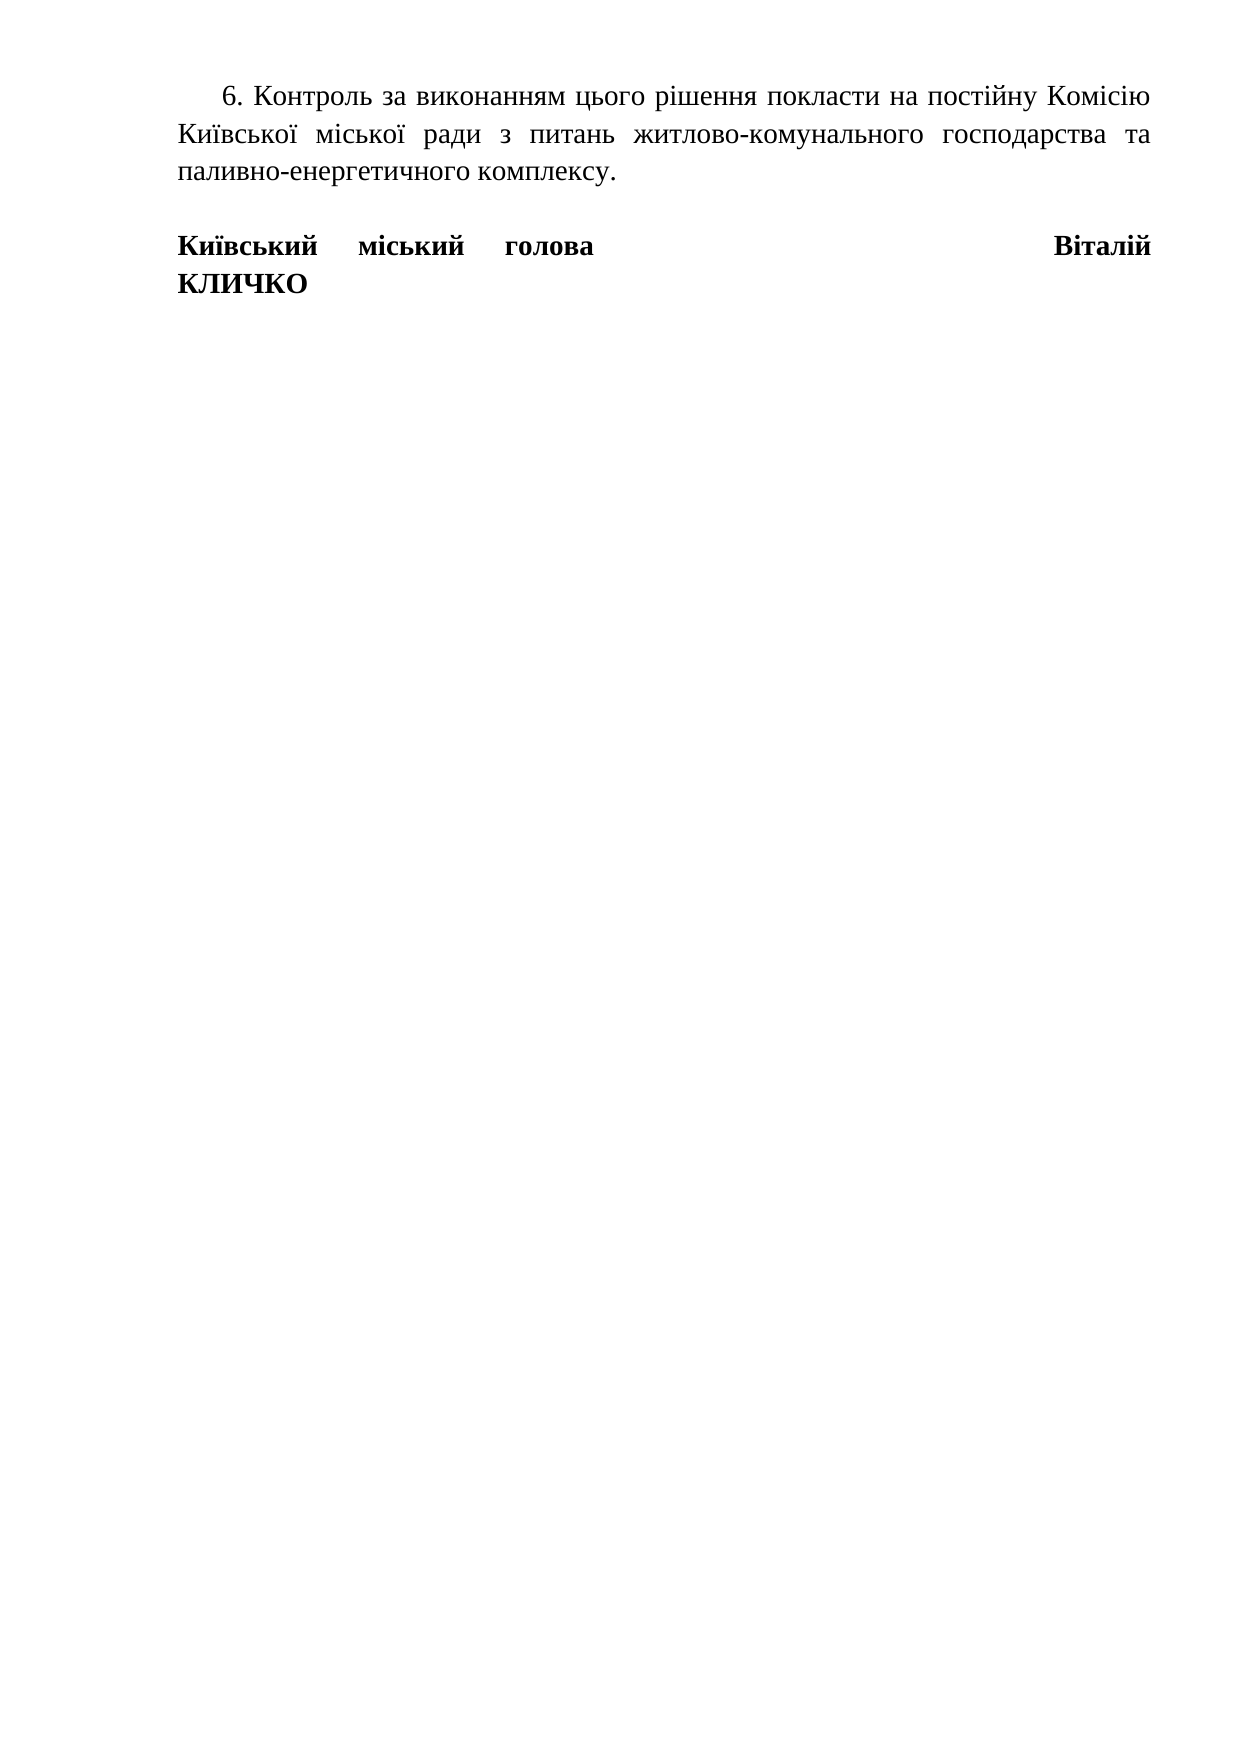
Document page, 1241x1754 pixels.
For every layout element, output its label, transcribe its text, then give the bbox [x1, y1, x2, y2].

text Київський міський голова Віталій КЛИЧКО [177, 187, 1152, 299]
text 6. Контроль за виконанням цього рішення покласти на постійну Комісію Київської міської ради з питань житлово-комунального господарства та паливно-енергетичного комплексу. [177, 74, 1152, 187]
